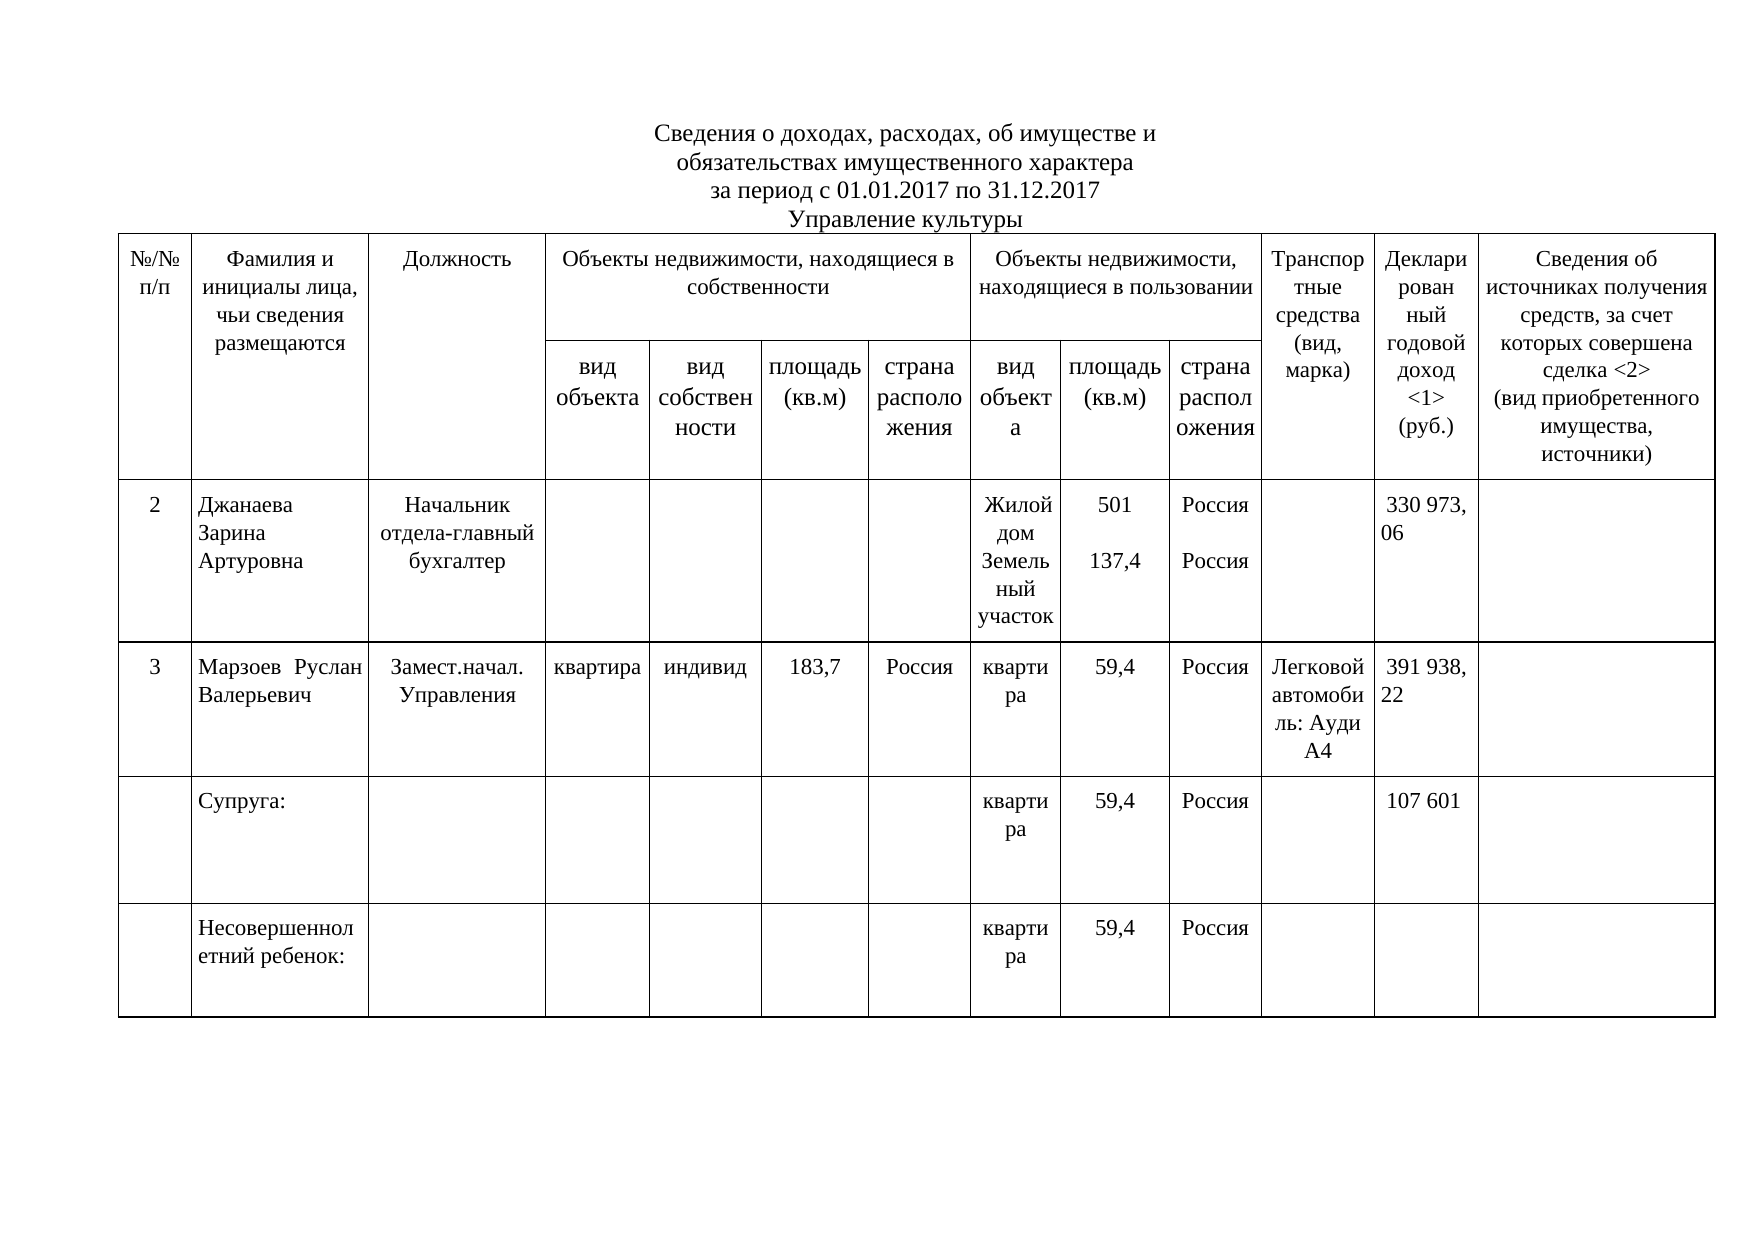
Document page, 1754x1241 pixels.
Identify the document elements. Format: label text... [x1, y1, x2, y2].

table_cell Начальник отдела-главный бухгалтер [369, 480, 545, 641]
table_cell Россия [1170, 777, 1261, 903]
table_header Объекты недвижимости, находящиеся в собственности [546, 234, 970, 339]
table_cell 59,4 [1061, 904, 1169, 1016]
table_cell Россия [869, 643, 970, 776]
text за период с 01.01.2017 по 31.12.2017 [118, 176, 1636, 204]
table_cell [1479, 480, 1714, 641]
text обязательствах имущественного характера [118, 147, 1636, 176]
table_cell вид объекта [971, 341, 1060, 479]
table_cell [546, 904, 649, 1016]
table_cell 59,4 [1061, 643, 1169, 776]
table_cell [1479, 904, 1714, 1016]
table_header Должность [369, 234, 545, 479]
table_cell страна расположения [1170, 341, 1261, 479]
table_cell квартира [971, 904, 1060, 1016]
table_cell квартира [546, 643, 649, 776]
table_cell [869, 777, 970, 903]
table_cell [1375, 904, 1478, 1016]
table_cell вид собственности [650, 341, 761, 479]
table_cell Несовершеннолетний ребенок: [192, 904, 368, 1016]
table_cell [119, 904, 191, 1016]
table_cell [1262, 904, 1374, 1016]
table_cell [546, 777, 649, 903]
table_cell Джанаева Зарина Артуровна [192, 480, 368, 641]
table_cell Россия [1170, 643, 1261, 776]
table_cell 330 973,06 [1375, 480, 1478, 641]
table_cell квартира [971, 777, 1060, 903]
table_header Декларирован ный годовой доход <1> (руб.) [1375, 234, 1478, 479]
table_cell 501 137,4 [1061, 480, 1169, 641]
table_cell [1479, 777, 1714, 903]
table_cell Замест.начал. Управления [369, 643, 545, 776]
table_cell [119, 777, 191, 903]
table_cell квартира [971, 643, 1060, 776]
table_cell 59,4 [1061, 777, 1169, 903]
table_cell [546, 480, 649, 641]
table_cell 183,7 [762, 643, 868, 776]
table_cell Легковой автомобиль: Ауди А4 [1262, 643, 1374, 776]
table_cell [762, 777, 868, 903]
table_cell площадь (кв.м) [762, 341, 868, 479]
table_cell страна расположения [869, 341, 970, 479]
table_cell 2 [119, 480, 191, 641]
table_cell 3 [119, 643, 191, 776]
table_cell Жилой дом Земельный участок [971, 480, 1060, 641]
table_header Сведения об источниках получения средств, за счет которых совершена сделка <2> (вид приобретенного имущества, источники) [1479, 234, 1714, 479]
table_cell [650, 480, 761, 641]
table_cell 107 601 [1375, 777, 1478, 903]
table_cell площадь (кв.м) [1061, 341, 1169, 479]
table_cell [369, 777, 545, 903]
table_cell [1479, 643, 1714, 776]
table_cell [869, 904, 970, 1016]
table_cell [762, 904, 868, 1016]
table_header Объекты недвижимости, находящиеся в пользовании [971, 234, 1261, 339]
table_cell Россия [1170, 904, 1261, 1016]
table_header Фамилия и инициалы лица, чьи сведения размещаются [192, 234, 368, 479]
table_cell индивид [650, 643, 761, 776]
table_cell 391 938,22 [1375, 643, 1478, 776]
table_cell [650, 904, 761, 1016]
table_cell [1262, 777, 1374, 903]
table_cell Марзоев Руслан Валерьевич [192, 643, 368, 776]
table_cell [869, 480, 970, 641]
table_cell вид объекта [546, 341, 649, 479]
table_cell [762, 480, 868, 641]
table_cell [369, 904, 545, 1016]
text Управление культуры [118, 204, 1636, 233]
table_header №/№ п/п [119, 234, 191, 479]
table_cell [650, 777, 761, 903]
table_header Транспортные средства (вид, марка) [1262, 234, 1374, 479]
table_cell [1262, 480, 1374, 641]
table_cell Россия Россия [1170, 480, 1261, 641]
table_cell Супруга: [192, 777, 368, 903]
text Сведения о доходах, расходах, об имуществе и [118, 118, 1636, 147]
